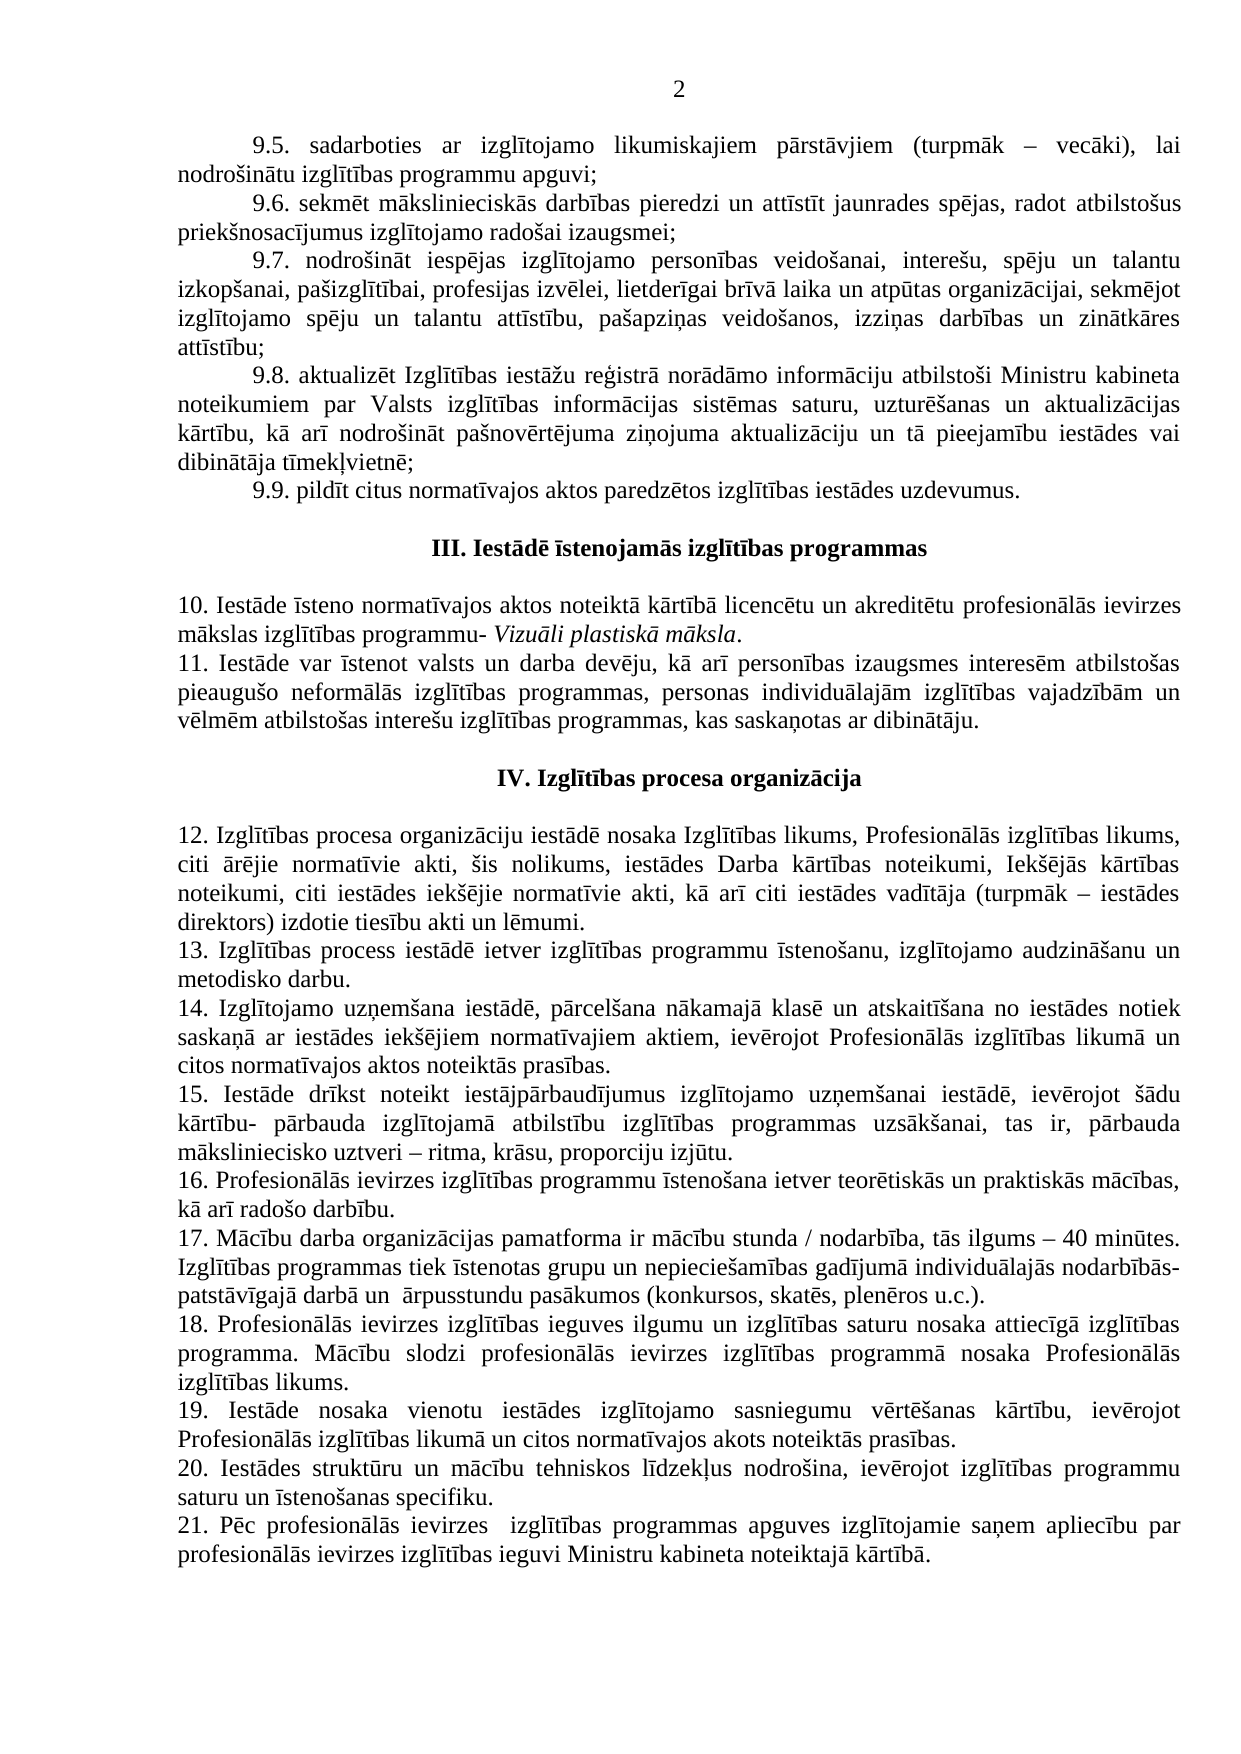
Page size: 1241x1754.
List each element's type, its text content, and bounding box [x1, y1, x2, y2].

text 17. Mācību darba organizācijas pamatforma ir mācību stunda / nodarbība, tās ilgums – 40 minūtes. Izglītības programmas tiek īstenotas grupu un nepieciešamības gadījumā individuālajās nodarbībās- patstāvīgajā darbā un ārpusstundu pasākumos (konkursos, skatēs, plenēros u.c.). [177, 1223, 1181, 1309]
text 13. Izglītības process iestādē ietver izglītības programmu īstenošanu, izglītojamo audzināšanu un metodisko darbu. [177, 936, 1181, 993]
text 12. Izglītības procesa organizāciju iestādē nosaka Izglītības likums, Profesionālās izglītības likums, citi ārējie normatīvie akti, šis nolikums, iestādes Darba kārtības noteikumi, Iekšējās kārtības noteikumi, citi iestādes iekšējie normatīvie akti, kā arī citi iestādes vadītāja (turpmāk – iestādes direktors) izdotie tiesību akti un lēmumi. [177, 821, 1181, 936]
text 9.5. sadarboties ar izglītojamo likumiskajiem pārstāvjiem (turpmāk – vecāki), lai nodrošinātu izglītības programmu apguvi; [177, 131, 1181, 188]
text 9.9. pildīt citus normatīvajos aktos paredzētos izglītības iestādes uzdevumus. [177, 476, 1181, 504]
text 9.8. aktualizēt Izglītības iestāžu reģistrā norādāmo informāciju atbilstoši Ministru kabineta noteikumiem par Valsts izglītības informācijas sistēmas saturu, uzturēšanas un aktualizācijas kārtību, kā arī nodrošināt pašnovērtējuma ziņojuma aktualizāciju un tā pieejamību iestādes vai dibinātāja tīmekļvietnē; [177, 361, 1181, 476]
text 9.7. nodrošināt iespējas izglītojamo personības veidošanai, interešu, spēju un talantu izkopšanai, pašizglītībai, profesijas izvēlei, lietderīgai brīvā laika un atpūtas organizācijai, sekmējot izglītojamo spēju un talantu attīstību, pašapziņas veidošanos, izziņas darbības un zinātkāres attīstību; [177, 246, 1181, 361]
text 18. Profesionālās ievirzes izglītības ieguves ilgumu un izglītības saturu nosaka attiecīgā izglītības programma. Mācību slodzi profesionālās ievirzes izglītības programmā nosaka Profesionālās izglītības likums. [177, 1309, 1181, 1396]
text 15. Iestāde drīkst noteikt iestājpārbaudījumus izglītojamo uzņemšanai iestādē, ievērojot šādu kārtību- pārbauda izglītojamā atbilstību izglītības programmas uzsākšanai, tas ir, pārbauda māksliniecisko uztveri – ritma, krāsu, proporciju izjūtu. [177, 1079, 1181, 1166]
text 10. Iestāde īsteno normatīvajos aktos noteiktā kārtībā licencētu un akreditētu profesionālās ievirzes mākslas izglītības programmu- Vizuāli plastiskā māksla. [177, 591, 1181, 648]
text 16. Profesionālās ievirzes izglītības programmu īstenošana ietver teorētiskās un praktiskās mācības, kā arī radošo darbību. [177, 1166, 1181, 1223]
text III. Iestādē īstenojamās izglītības programmas [177, 533, 1181, 562]
text 19. Iestāde nosaka vienotu iestādes izglītojamo sasniegumu vērtēšanas kārtību, ievērojot Profesionālās izglītības likumā un citos normatīvajos akots noteiktās prasības. [177, 1396, 1181, 1453]
text 14. Izglītojamo uzņemšana iestādē, pārcelšana nākamajā klasē un atskaitīšana no iestādes notiek saskaņā ar iestādes iekšējiem normatīvajiem aktiem, ievērojot Profesionālās izglītības likumā un citos normatīvajos aktos noteiktās prasības. [177, 993, 1181, 1079]
text 20. Iestādes struktūru un mācību tehniskos līdzekļus nodrošina, ievērojot izglītības programmu saturu un īstenošanas specifiku. [177, 1453, 1181, 1511]
text IV. Izglītības procesa organizācija [177, 763, 1181, 792]
text 21. Pēc profesionālās ievirzes izglītības programmas apguves izglītojamie saņem apliecību par profesionālās ievirzes izglītības ieguvi Ministru kabineta noteiktajā kārtībā. [177, 1511, 1181, 1568]
text 11. Iestāde var īstenot valsts un darba devēju, kā arī personības izaugsmes interesēm atbilstošas pieaugušo neformālās izglītības programmas, personas individuālajām izglītības vajadzībām un vēlmēm atbilstošas interešu izglītības programmas, kas saskaņotas ar dibinātāju. [177, 648, 1181, 734]
text 9.6. sekmēt mākslinieciskās darbības pieredzi un attīstīt jaunrades spējas, radot atbilstošus priekšnosacījumus izglītojamo radošai izaugsmei; [177, 188, 1181, 246]
